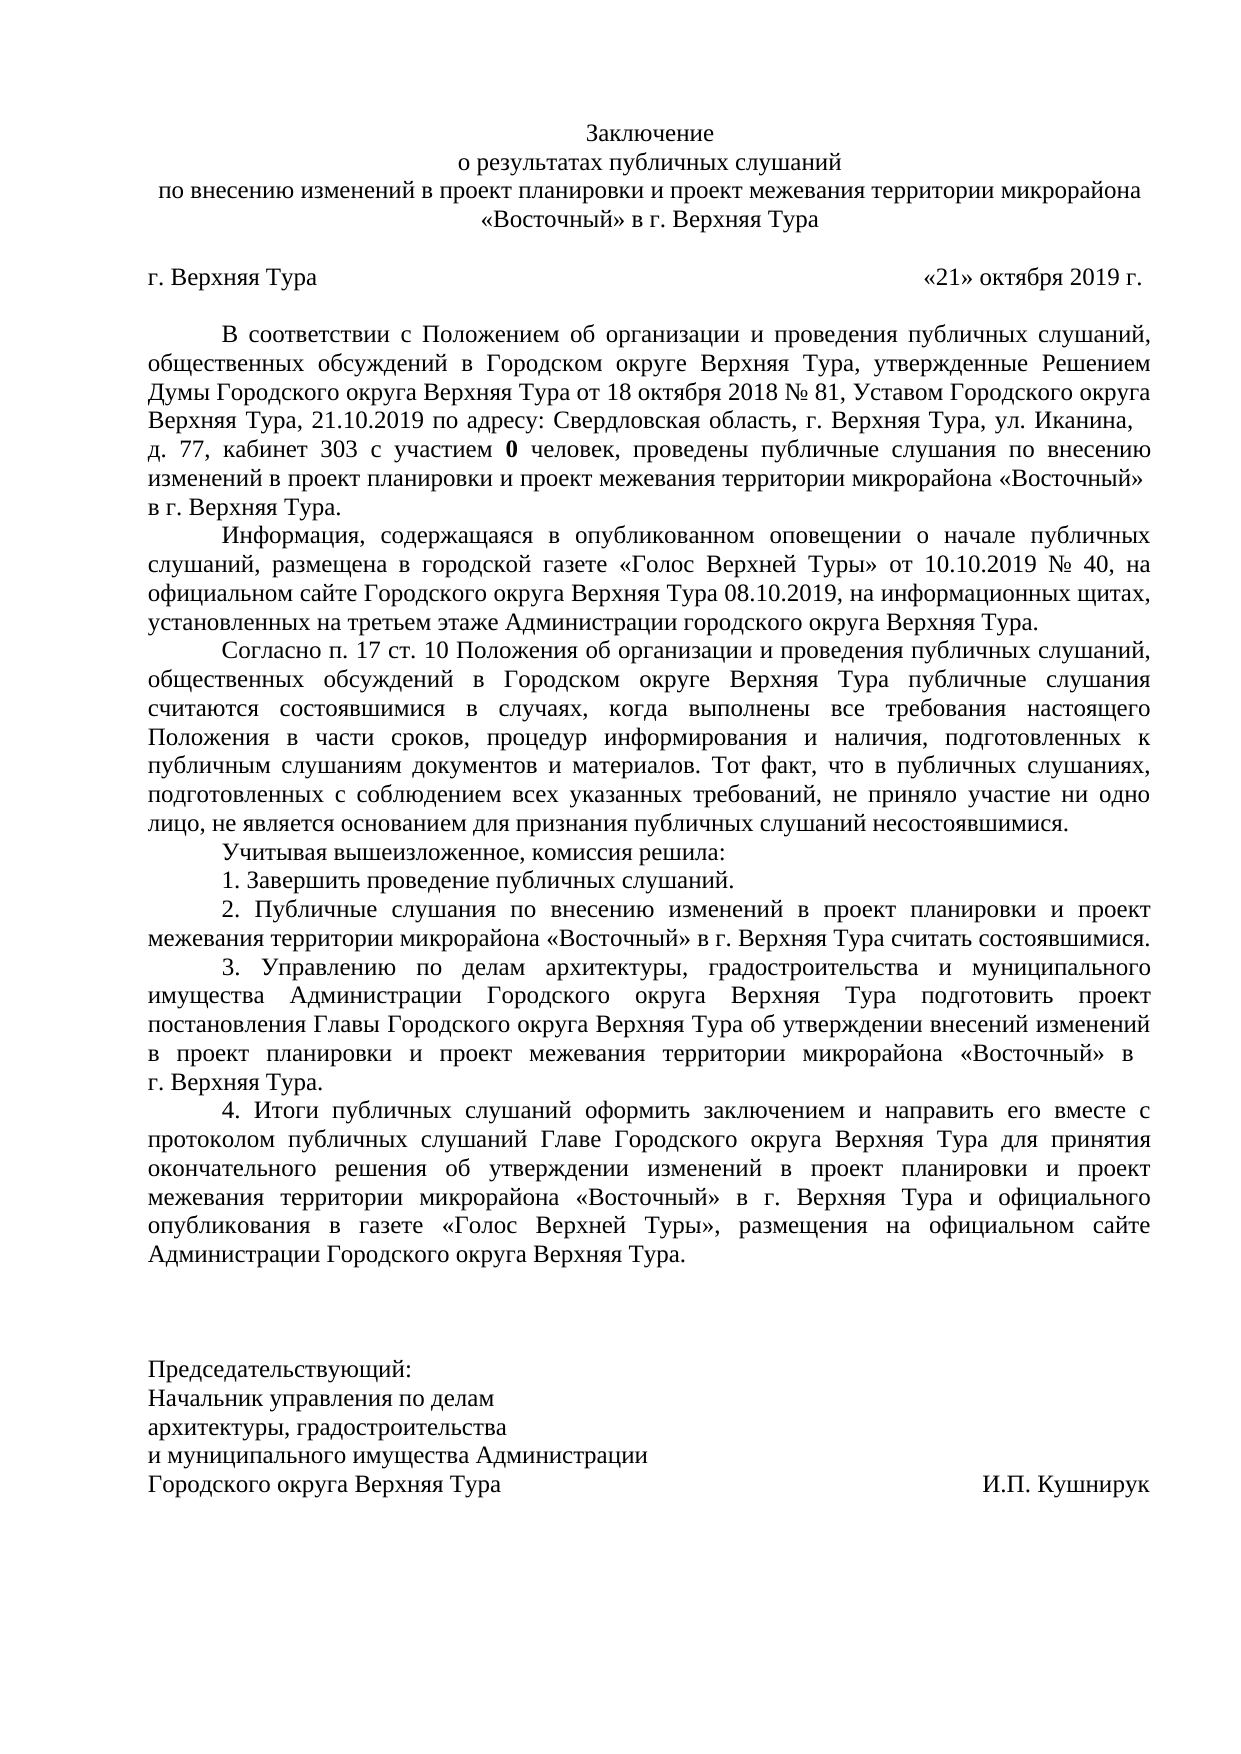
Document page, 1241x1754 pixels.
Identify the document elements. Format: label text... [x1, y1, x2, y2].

text 2. Публичные слушания по внесению изменений в проект планировки и проект межевания территории микрорайона «Восточный» в г. Верхняя Тура считать состоявшимися. [148, 894, 1152, 952]
text Согласно п. 17 ст. 10 Положения об организации и проведения публичных слушаний, общественных обсуждений в Городском округе Верхняя Тура публичные слушания считаются состоявшимися в случаях, когда выполнены все требования настоящего Положения в части сроков, процедур информирования и наличия, подготовленных к публичным слушаниям документов и материалов. Тот факт, что в публичных слушаниях, подготовленных с соблюдением всех указанных требований, не приняло участие ни одно лицо, не является основанием для признания публичных слушаний несостоявшимися. [148, 636, 1152, 837]
text Учитывая вышеизложенное, комиссия решила: [148, 837, 1152, 866]
text по внесению изменений в проект планировки и проект межевания территории микрорайона «Восточный» в г. Верхняя Тура [148, 176, 1152, 233]
text 3. Управлению по делам архитектуры, градостроительства и муниципального имущества Администрации Городского округа Верхняя Тура подготовить проект постановления Главы Городского округа Верхняя Тура об утверждении внесений изменений в проект планировки и проект межевания территории микрорайона «Восточный» в г. Верхняя Тура. [148, 952, 1152, 1096]
text Председательствующий: [148, 1354, 1152, 1383]
text Заключение [148, 118, 1152, 147]
text архитектуры, градостроительства [148, 1412, 1152, 1441]
text 4. Итоги публичных слушаний оформить заключением и направить его вместе с протоколом публичных слушаний Главе Городского округа Верхняя Тура для принятия окончательного решения об утверждении изменений в проект планировки и проект межевания территории микрорайона «Восточный» в г. Верхняя Тура и официального опубликования в газете «Голос Верхней Туры», размещения на официальном сайте Администрации Городского округа Верхняя Тура. [148, 1096, 1152, 1268]
text В соответствии с Положением об организации и проведения публичных слушаний, общественных обсуждений в Городском округе Верхняя Тура, утвержденные Решением Думы Городского округа Верхняя Тура от 18 октября 2018 № 81, Уставом Городского округа Верхняя Тура, 21.10.2019 по адресу: Свердловская область, г. Верхняя Тура, ул. Иканина, д. 77, кабинет 303 с участием 0 человек, проведены публичные слушания по внесению изменений в проект планировки и проект межевания территории микрорайона «Восточный» в г. Верхняя Тура. [148, 319, 1152, 521]
text о результатах публичных слушаний [148, 147, 1152, 176]
text Начальник управления по делам [148, 1383, 1152, 1412]
text Городского округа Верхняя Тура И.П. Кушнирук [148, 1469, 1152, 1498]
text 1. Завершить проведение публичных слушаний. [148, 866, 1152, 894]
text и муниципального имущества Администрации [148, 1441, 1152, 1469]
text г. Верхняя Тура «21» октября 2019 г. [148, 262, 1152, 291]
text Информация, содержащаяся в опубликованном оповещении о начале публичных слушаний, размещена в городской газете «Голос Верхней Туры» от 10.10.2019 № 40, на официальном сайте Городского округа Верхняя Тура 08.10.2019, на информационных щитах, установленных на третьем этаже Администрации городского округа Верхняя Тура. [148, 521, 1152, 636]
